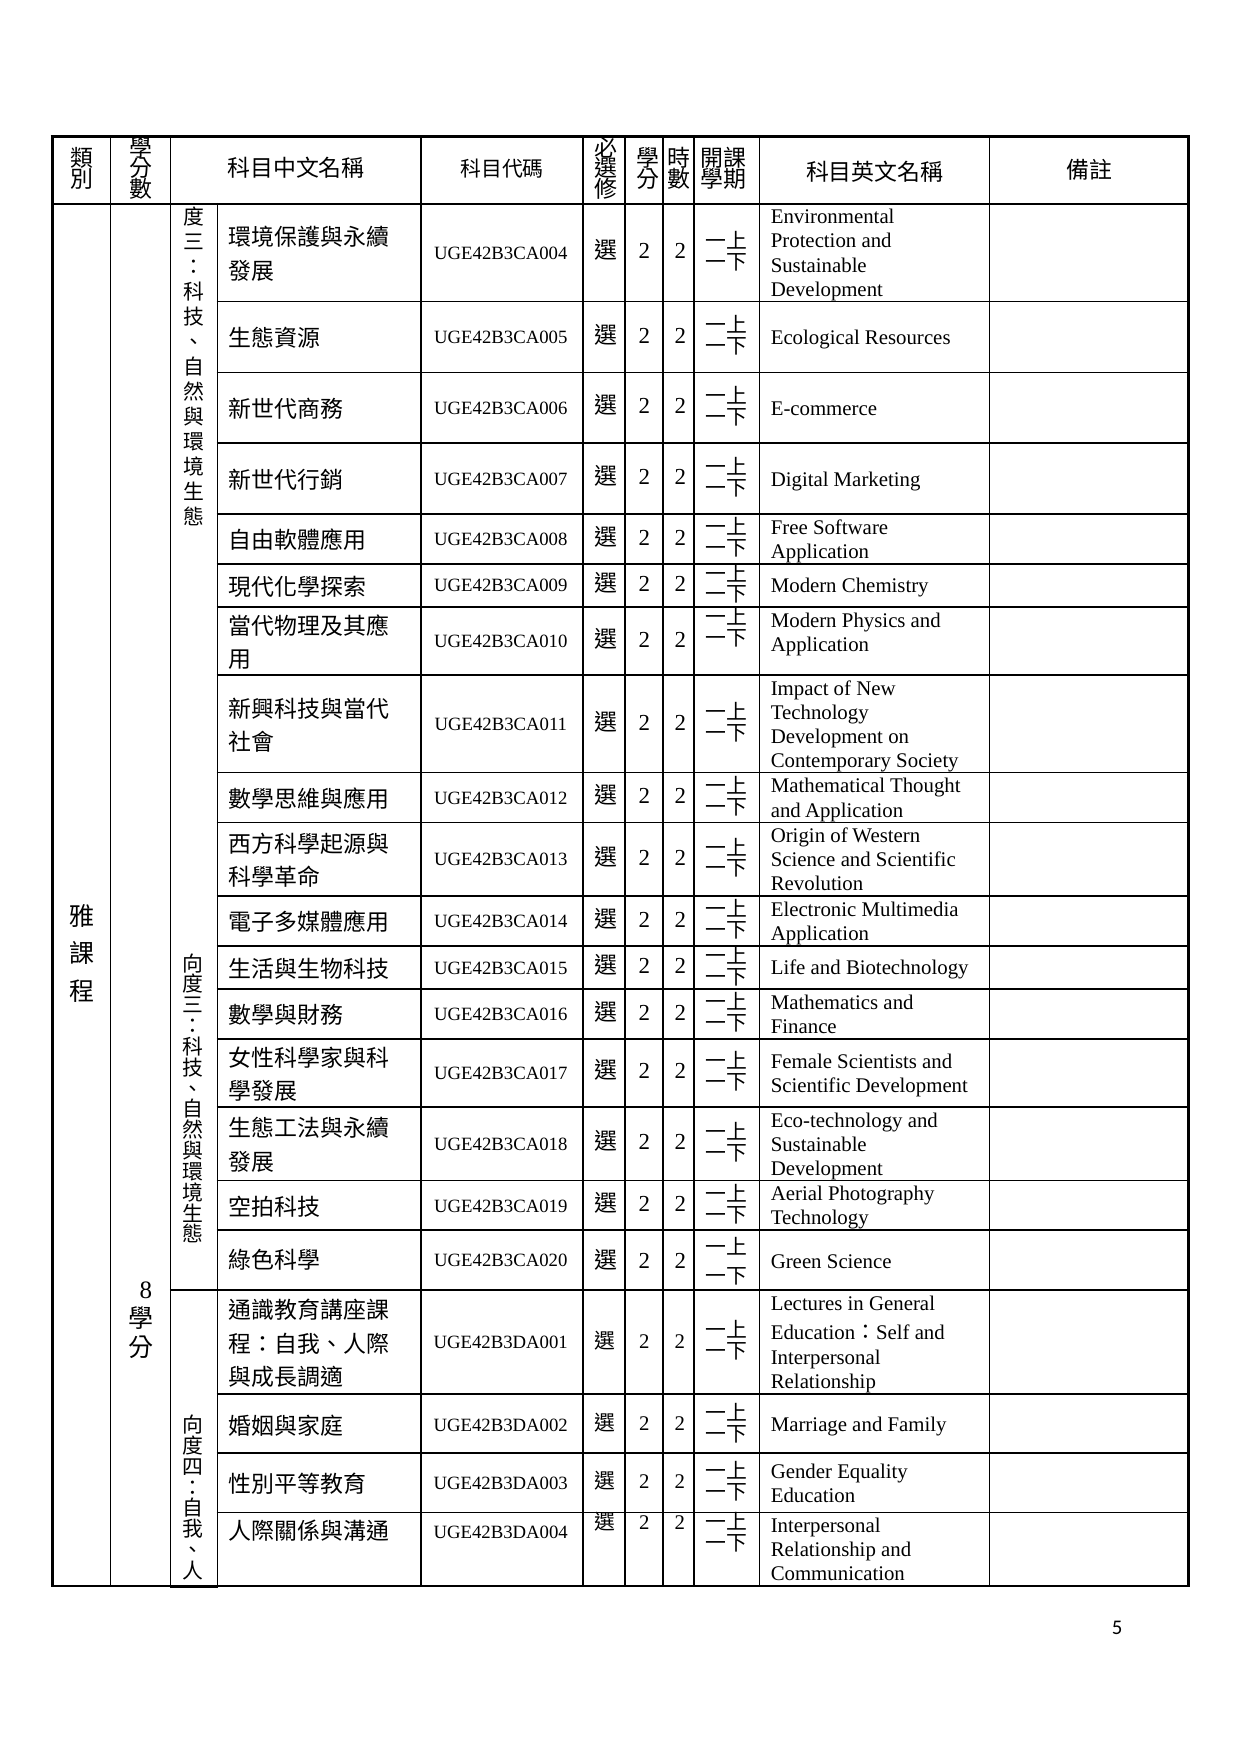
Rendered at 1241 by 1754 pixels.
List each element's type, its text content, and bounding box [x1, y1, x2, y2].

table_cell 一上 一下 [695, 565, 759, 606]
table_cell 2 [626, 608, 662, 674]
table_cell Ecological Resources [760, 302, 989, 371]
table_header 學分數 [111, 138, 170, 203]
table_cell UGE42B3CA006 [422, 373, 582, 442]
table_cell 2 [626, 676, 662, 772]
table_cell 選 [584, 515, 624, 563]
table_cell Environmental Protection and Sustainable Development [760, 205, 989, 301]
table_cell 一上 一下 [695, 373, 759, 442]
table_cell [990, 302, 1187, 371]
table_header 科目中文名稱 [171, 138, 420, 203]
table_cell 一上 一下 [695, 515, 759, 563]
table_cell 空拍科技 [218, 1181, 420, 1229]
table_cell 2 [626, 1454, 662, 1511]
table_cell [990, 947, 1187, 988]
table_header 備註 [990, 138, 1187, 203]
table_cell Female Scientists and Scientific Development [760, 1040, 989, 1106]
table_header 科目英文名稱 [760, 138, 989, 203]
table_header 類別 [54, 138, 110, 203]
table_cell UGE42B3CA008 [422, 515, 582, 563]
table_cell Green Science [760, 1231, 989, 1289]
table_cell 一上 一下 [695, 444, 759, 513]
table_cell Marriage and Family [760, 1395, 989, 1452]
table_cell 2 [626, 947, 662, 988]
table_cell Mathematical Thought and Application [760, 773, 989, 822]
table_cell UGE42B3CA011 [422, 676, 582, 772]
table_cell UGE42B3CA004 [422, 205, 582, 301]
table_cell 自由軟體應用 [218, 515, 420, 563]
table_cell [990, 1231, 1187, 1289]
table_cell 一上 一下 [695, 676, 759, 772]
table_cell UGE42B3DA002 [422, 1395, 582, 1452]
table_cell 選 [584, 1395, 624, 1452]
table_cell [990, 444, 1187, 513]
table_cell 一上 一下 [695, 1231, 759, 1289]
table_cell 2 [664, 205, 693, 301]
table_cell Modern Chemistry [760, 565, 989, 606]
table_cell 選 [584, 897, 624, 945]
table_cell 2 [664, 897, 693, 945]
table_cell Electronic Multimedia Application [760, 897, 989, 945]
table_cell 選 [584, 1231, 624, 1289]
table_cell UGE42B3CA009 [422, 565, 582, 606]
table_cell 2 [664, 1040, 693, 1106]
table_cell 現代化學探索 [218, 565, 420, 606]
table_cell Interpersonal Relationship and Communication [760, 1513, 989, 1585]
table_cell 2 [664, 1231, 693, 1289]
table_cell 2 [626, 302, 662, 371]
table_cell 2 [664, 1513, 693, 1585]
table_cell [990, 676, 1187, 772]
table_cell 2 [626, 1395, 662, 1452]
table_cell 選 [584, 302, 624, 371]
table_cell UGE42B3CA012 [422, 773, 582, 822]
table_cell UGE42B3CA015 [422, 947, 582, 988]
table_cell 通識教育講座課程：自我、人際與成長調適 [218, 1291, 420, 1393]
table_cell 2 [626, 773, 662, 822]
table_cell 2 [626, 1231, 662, 1289]
table_cell Digital Marketing [760, 444, 989, 513]
table_cell 2 [626, 444, 662, 513]
table_cell 一上 一下 [695, 1040, 759, 1106]
table_cell 選 [584, 947, 624, 988]
table_cell Gender Equality Education [760, 1454, 989, 1511]
table_cell 2 [664, 373, 693, 442]
table_cell 選 [584, 773, 624, 822]
table_cell 一上 一下 [695, 897, 759, 945]
table_cell 一上 一下 [695, 1291, 759, 1393]
table_cell UGE42B3DA003 [422, 1454, 582, 1511]
table_cell 2 [664, 515, 693, 563]
table_cell 電子多媒體應用 [218, 897, 420, 945]
table_cell Eco-technology and Sustainable Development [760, 1108, 989, 1180]
table_cell UGE42B3DA001 [422, 1291, 582, 1393]
table_cell 一上 一下 [695, 1513, 759, 1585]
table_cell [990, 1108, 1187, 1180]
table_cell [990, 205, 1187, 301]
table_cell 2 [664, 444, 693, 513]
table_cell 選 [584, 823, 624, 895]
table_cell 選 [584, 444, 624, 513]
table_cell 選 [584, 1454, 624, 1511]
table_cell 2 [664, 823, 693, 895]
table_cell 選 [584, 676, 624, 772]
table_cell 一上 一下 [695, 823, 759, 895]
table_cell 選 [584, 565, 624, 606]
table_header 必選修 [584, 138, 624, 203]
table_cell 選 [584, 990, 624, 1038]
table_cell 一上 一下 [695, 990, 759, 1038]
table_cell 2 [626, 1108, 662, 1180]
table_cell [990, 1395, 1187, 1452]
table_cell 一上 一下 [695, 1395, 759, 1452]
table_cell 新興科技與當代社會 [218, 676, 420, 772]
table_cell 環境保護與永續發展 [218, 205, 420, 301]
table_cell 人際關係與溝通 [218, 1513, 420, 1585]
table_cell [990, 608, 1187, 674]
table_cell 新世代行銷 [218, 444, 420, 513]
table_cell [990, 1040, 1187, 1106]
table_cell 婚姻與家庭 [218, 1395, 420, 1452]
table_cell 性別平等教育 [218, 1454, 420, 1511]
table_cell UGE42B3CA014 [422, 897, 582, 945]
table_cell 2 [626, 1181, 662, 1229]
table_cell UGE42B3CA010 [422, 608, 582, 674]
table_cell 當代物理及其應用 [218, 608, 420, 674]
table_cell [990, 990, 1187, 1038]
table_cell 一上 一下 [695, 947, 759, 988]
table_cell 2 [626, 897, 662, 945]
table_cell 2 [664, 1181, 693, 1229]
table_cell 2 [626, 990, 662, 1038]
table_cell 2 [626, 205, 662, 301]
table_header 科目代碼 [422, 138, 582, 203]
table_cell [990, 373, 1187, 442]
table_cell UGE42B3CA019 [422, 1181, 582, 1229]
table_cell UGE42B3CA020 [422, 1231, 582, 1289]
table_cell 2 [664, 608, 693, 674]
table_cell [990, 565, 1187, 606]
table_cell [990, 897, 1187, 945]
table_cell 2 [664, 565, 693, 606]
table_cell 一上 一下 [695, 1181, 759, 1229]
table_cell UGE42B3CA017 [422, 1040, 582, 1106]
table_cell 一上 一下 [695, 1454, 759, 1511]
table_cell 向度四：自我、人際與成長調適 向度四：自我、人際與成長調適 [171, 1291, 217, 1585]
table_cell 2 [626, 823, 662, 895]
table_cell 2 [664, 990, 693, 1038]
table_cell [990, 823, 1187, 895]
table_cell 2 [626, 1040, 662, 1106]
table_cell 一上 一下 [695, 608, 759, 674]
table_cell [990, 1181, 1187, 1229]
table_header 時數 [664, 138, 693, 203]
table_cell 一上 一下 [695, 773, 759, 822]
table_header 學分 [626, 138, 662, 203]
table_cell Life and Biotechnology [760, 947, 989, 988]
table_cell UGE42B3CA018 [422, 1108, 582, 1180]
table_cell 選 [584, 373, 624, 442]
table_cell 2 [664, 302, 693, 371]
table_cell UGE42B3CA013 [422, 823, 582, 895]
table_cell 綠色科學 [218, 1231, 420, 1289]
table_cell [990, 1291, 1187, 1393]
table_cell 選 [584, 1181, 624, 1229]
table_cell [990, 515, 1187, 563]
table_cell 選 [584, 205, 624, 301]
table_cell [990, 773, 1187, 822]
table_cell 2 [626, 1291, 662, 1393]
table_cell Mathematics and Finance [760, 990, 989, 1038]
table_cell Origin of Western Science and Scientific Revolution [760, 823, 989, 895]
table_cell UGE42B3CA016 [422, 990, 582, 1038]
table_cell 數學與財務 [218, 990, 420, 1038]
table_cell 選 [584, 1040, 624, 1106]
table_cell 數學思維與應用 [218, 773, 420, 822]
table_cell Aerial Photography Technology [760, 1181, 989, 1229]
table_cell 2 [664, 773, 693, 822]
table_cell UGE42B3CA005 [422, 302, 582, 371]
table_cell Lectures in General Education：Self and Interpersonal Relationship [760, 1291, 989, 1393]
table_cell UGE42B3CA007 [422, 444, 582, 513]
table_cell 一上 一下 [695, 302, 759, 371]
table_cell 生態工法與永續發展 [218, 1108, 420, 1180]
table_cell 女性科學家與科學發展 [218, 1040, 420, 1106]
table_cell [990, 1513, 1187, 1585]
table_cell 選 [584, 1108, 624, 1180]
table_cell [990, 1454, 1187, 1511]
table_cell 2 [664, 1454, 693, 1511]
table_cell 生活與生物科技 [218, 947, 420, 988]
table_cell Free Software Application [760, 515, 989, 563]
table_cell 一上 一下 [695, 205, 759, 301]
table_cell 生態資源 [218, 302, 420, 371]
table_cell 選 [584, 1291, 624, 1393]
table_cell 新世代商務 [218, 373, 420, 442]
table_cell 2 [626, 565, 662, 606]
table_cell 選 [584, 1513, 624, 1585]
table_cell E-commerce [760, 373, 989, 442]
table_cell 選 [584, 608, 624, 674]
table_cell 2 [626, 1513, 662, 1585]
table_cell 西方科學起源與科學革命 [218, 823, 420, 895]
table_cell 2 [664, 1395, 693, 1452]
table_cell 2 [664, 1291, 693, 1393]
table_cell 2 [626, 515, 662, 563]
table_cell 2 [664, 947, 693, 988]
table_cell Impact of New Technology Development on Contemporary Society [760, 676, 989, 772]
table_cell 2 [626, 373, 662, 442]
table_cell UGE42B3DA004 [422, 1513, 582, 1585]
table_cell 一上 一下 [695, 1108, 759, 1180]
table_cell Modern Physics and Application [760, 608, 989, 674]
table_cell 2 [664, 676, 693, 772]
table_cell 2 [664, 1108, 693, 1180]
table_header 開課學期 [695, 138, 759, 203]
